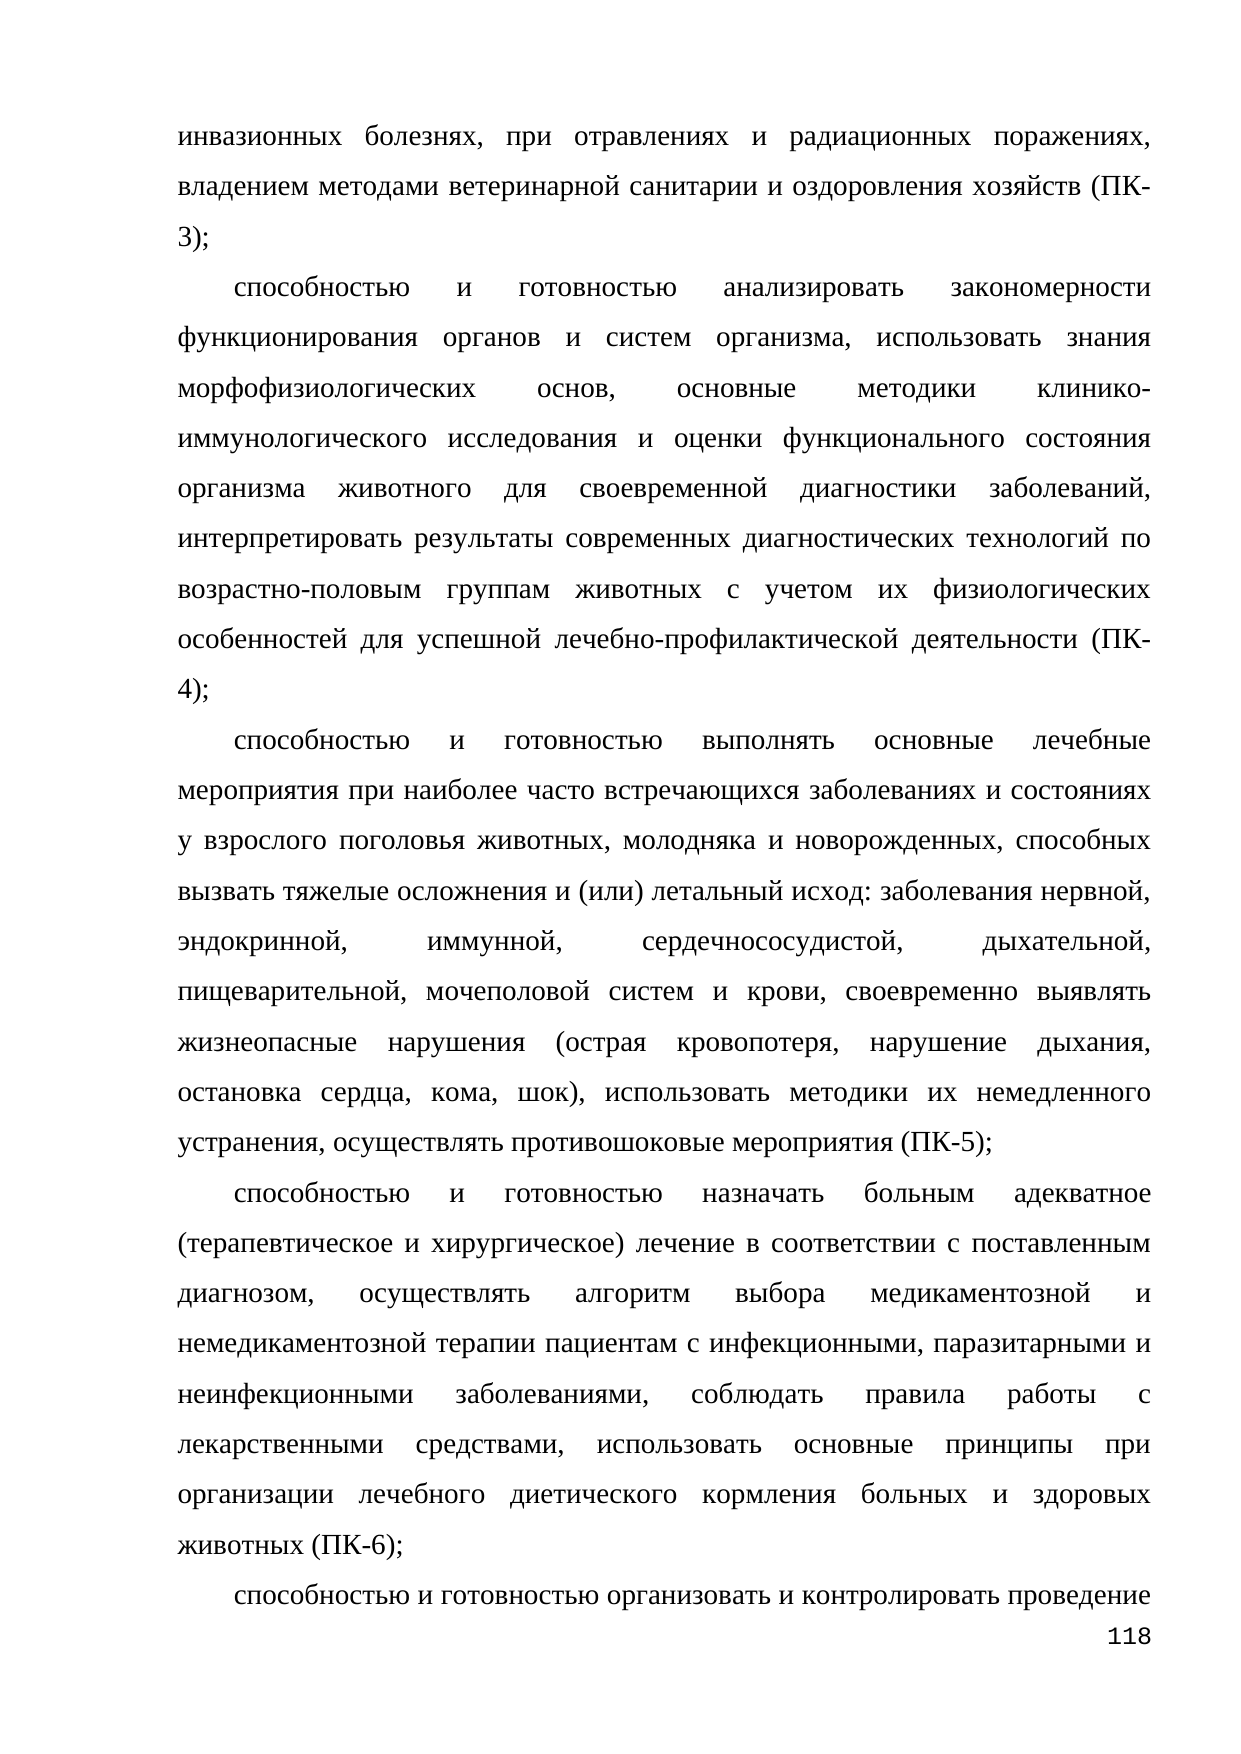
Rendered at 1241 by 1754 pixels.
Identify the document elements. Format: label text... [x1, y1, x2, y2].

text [177, 118, 1152, 252]
text способностью и готовностью анализировать закономерности функционирования органов и систем организма, использовать знания морфофизиологических основ, основные методики клинико-иммунологического исследования и оценки функционального состояния организма животного для своевременной диагностики заболеваний, интерпретировать результаты современных диагностических технологий по возрастно-половым группам животных с учетом их физиологических особенностей для успешной лечебно-профилактической деятельности (ПК-4); [177, 269, 1152, 705]
text способностью и готовностью выполнять основные лечебные мероприятия при наиболее часто встречающихся заболеваниях и состояниях у взрослого поголовья животных, молодняка и новорожденных, способных вызвать тяжелые осложнения и (или) летальный исход: заболевания нервной, эндокринной, иммунной, сердечнососудистой, дыхательной, пищеварительной, мочеполовой систем и крови, своевременно выявлять жизнеопасные нарушения (острая кровопотеря, нарушение дыхания, остановка сердца, кома, шок), использовать методики их немедленного устранения, осуществлять противошоковые мероприятия (ПК-5); [177, 722, 1152, 1158]
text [177, 1577, 1152, 1611]
text способностью и готовностью назначать больным адекватное (терапевтическое и хирургическое) лечение в соответствии с поставленным диагнозом, осуществлять алгоритм выбора медикаментозной и немедикаментозной терапии пациентам с инфекционными, паразитарными и неинфекционными заболеваниями, соблюдать правила работы с лекарственными средствами, использовать основные принципы при организации лечебного диетического кормления больных и здоровых животных (ПК-6); [177, 1175, 1152, 1560]
